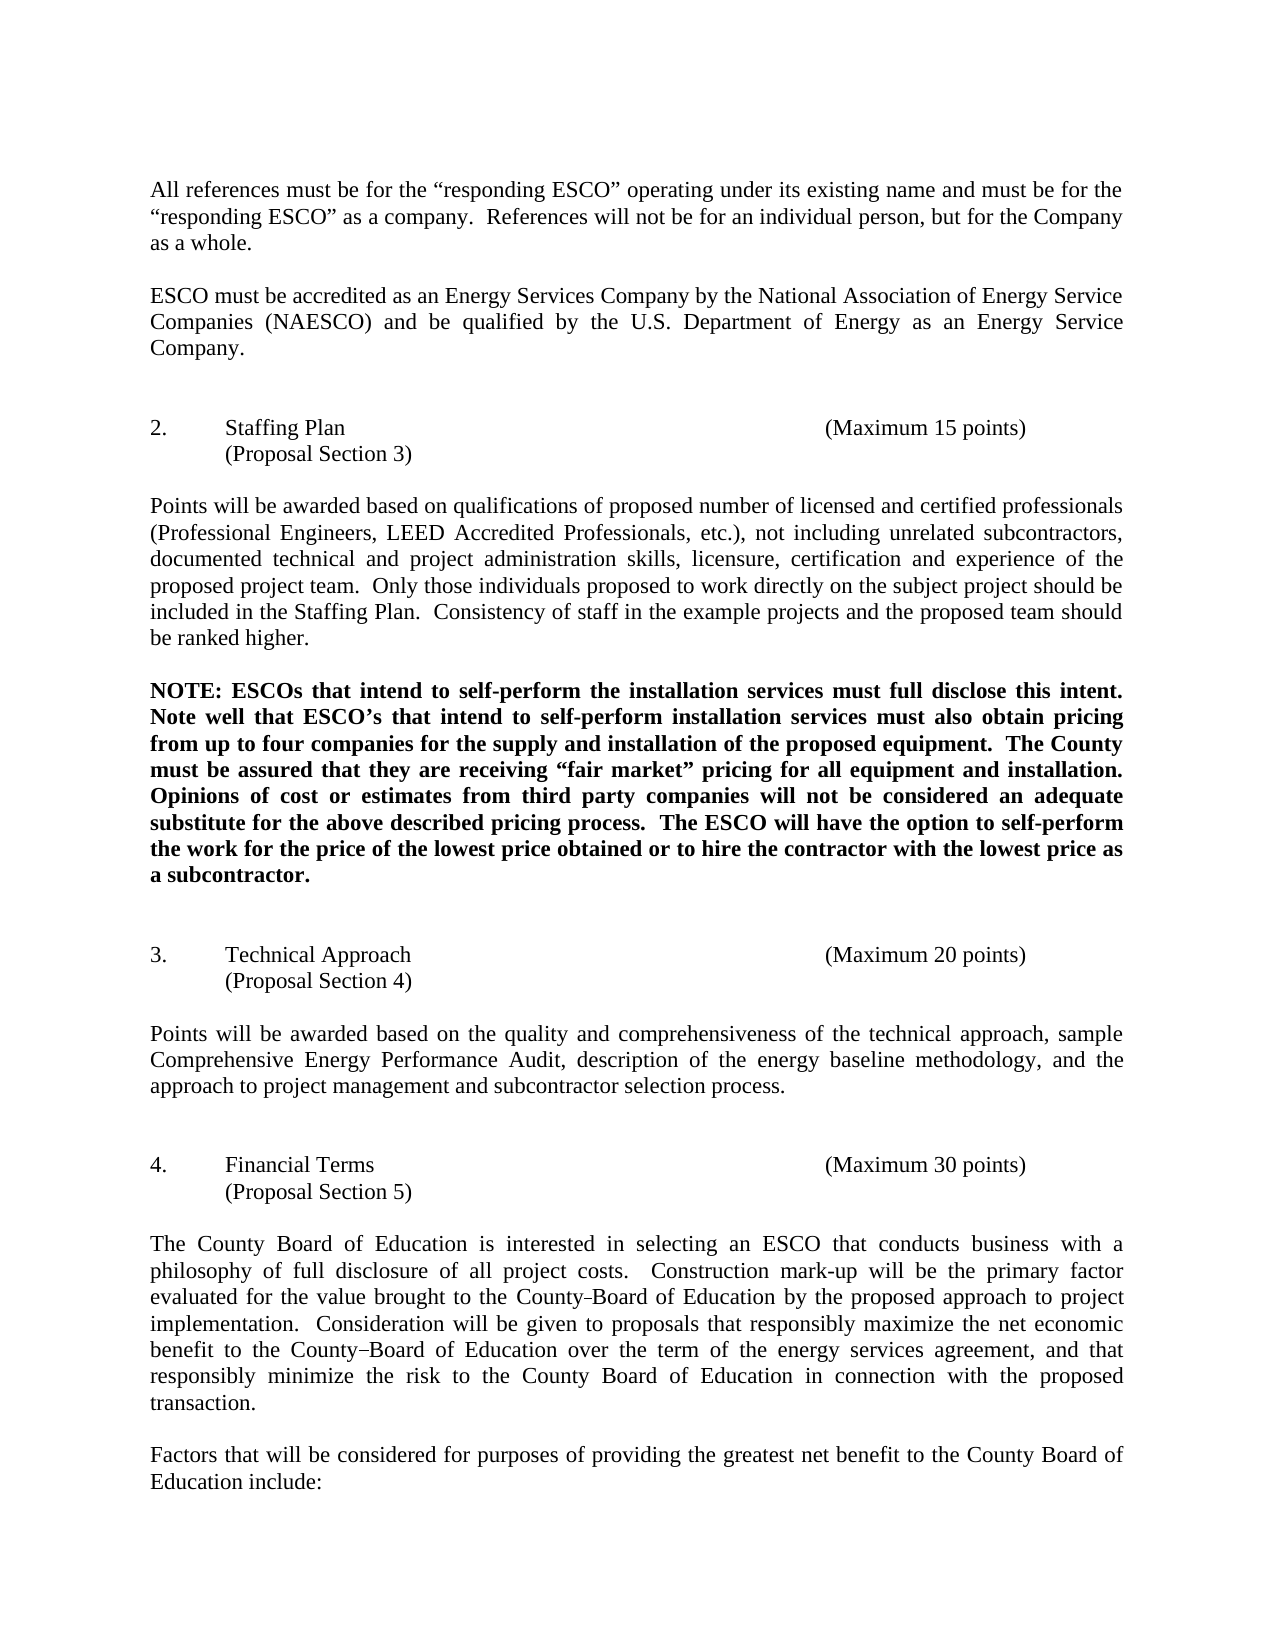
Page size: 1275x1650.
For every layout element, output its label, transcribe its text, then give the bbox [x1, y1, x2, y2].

text Points will be awarded based on qualifications of proposed number of licensed and certified professionals (Professional Engineers, LEED Accredited Professionals, etc.), not including unrelated subcontractors, documented technical and project administration skills, licensure, certification and experience of the proposed project team. Only those individuals proposed to work directly on the subject project should be included in the Staffing Plan. Consistency of staff in the example projects and the proposed team should be ranked higher. [150, 493, 1125, 651]
text ESCO must be accredited as an Energy Services Company by the National Association of Energy Service Companies (NAESCO) and be qualified by the U.S. Department of Energy as an Energy Service Company. [150, 282, 1125, 361]
text 4. Financial Terms (Maximum 30 points) [150, 1151, 1125, 1178]
text NOTE: ESCOs that intend to self-perform the installation services must full disclose this intent. Note well that ESCO’s that intend to self-perform installation services must also obtain pricing from up to four companies for the supply and installation of the proposed equipment. The County must be assured that they are receiving “fair market” pricing for all equipment and installation. Opinions of cost or estimates from third party companies will not be considered an adequate substitute for the above described pricing process. The ESCO will have the option to self-perform the work for the price of the lowest price obtained or to hire the contractor with the lowest price as a subcontractor. [150, 677, 1125, 888]
text All references must be for the “responding ESCO” operating under its existing name and must be for the “responding ESCO” as a company. References will not be for an individual person, but for the Company as a whole. [150, 176, 1125, 255]
text (Proposal Section 5) [150, 1178, 1125, 1204]
text The County Board of Education is interested in selecting an ESCO that conducts business with a philosophy of full disclosure of all project costs. Construction mark-up will be the primary factor evaluated for the value brought to the County Board of Education by the proposed approach to project implementation. Consideration will be given to proposals that responsibly maximize the net economic benefit to the County Board of Education over the term of the energy services agreement, and that responsibly minimize the risk to the County Board of Education in connection with the proposed transaction. [150, 1231, 1125, 1415]
text Points will be awarded based on the quality and comprehensiveness of the technical approach, sample Comprehensive Energy Performance Audit, description of the energy baseline methodology, and the approach to project management and subcontractor selection process. [150, 1020, 1125, 1099]
text 3. Technical Approach (Maximum 20 points) [150, 941, 1125, 967]
text (Proposal Section 4) [150, 967, 1125, 993]
text Factors that will be considered for purposes of providing the greatest net benefit to the County Board of Education include: [150, 1441, 1125, 1494]
text (Proposal Section 3) [150, 440, 1125, 466]
text 2. Staffing Plan (Maximum 15 points) [150, 413, 1125, 440]
